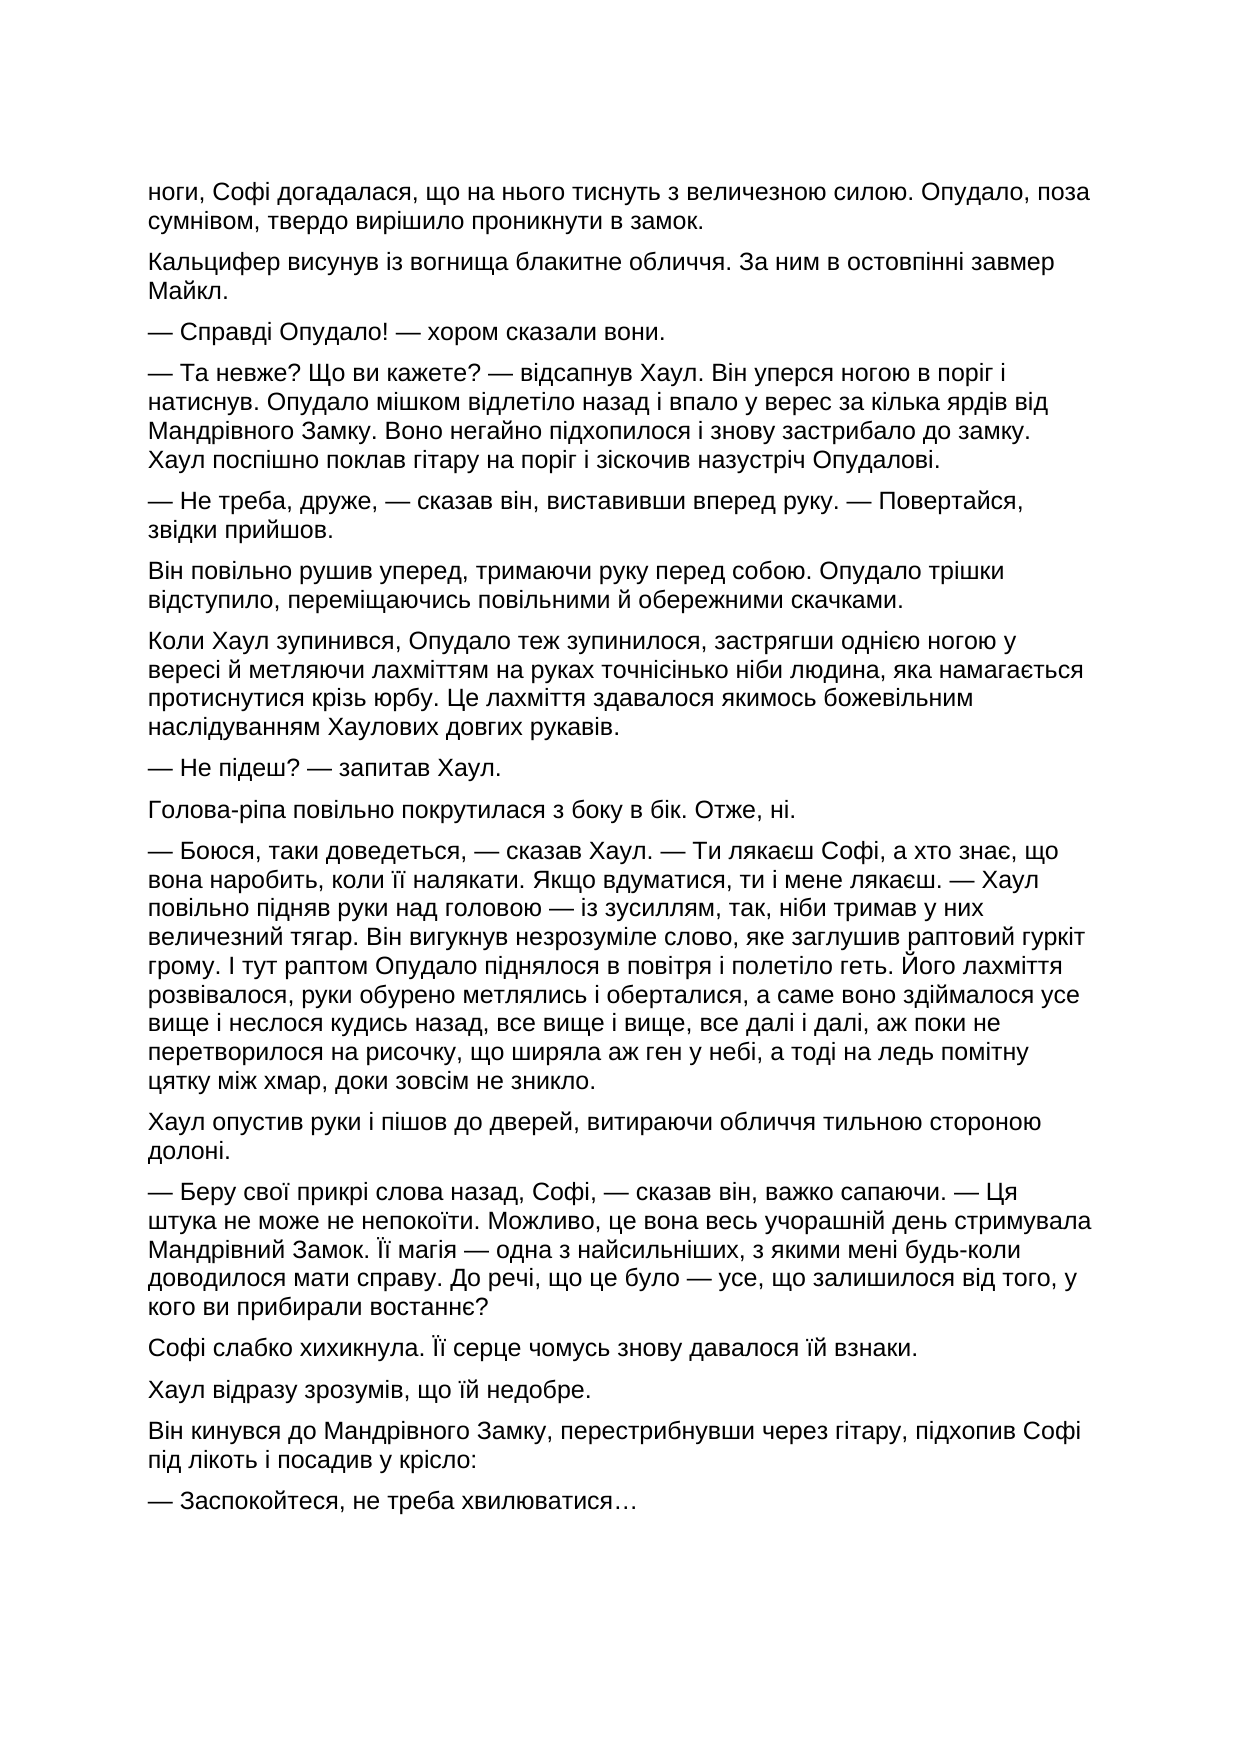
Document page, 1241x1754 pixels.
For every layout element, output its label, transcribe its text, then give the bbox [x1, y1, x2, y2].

text — Боюся, таки доведеться, — сказав Хаул. — Ти лякаєш Софі, а хто знає, що вона наробить, коли її налякати. Якщо вдуматися, ти і мене лякаєш. — Хаул повільно підняв руки над головою — із зусиллям, так, ніби тримав у них величезний тягар. Він вигукнув незрозуміле слово, яке заглушив раптовий гуркіт грому. І тут раптом Опудало піднялося в повітря і полетіло геть. Його лахміття розвівалося, руки обурено метлялись і оберталися, а саме воно здіймалося усе вище і неслося кудись назад, все вище і вище, все далі і далі, аж поки не перетворилося на рисочку, що ширяла аж ген у небі, а тоді на ледь помітну цятку між хмар, доки зовсім не зникло. [148, 836, 1092, 1095]
text Кальцифер висунув із вогнища блакитне обличчя. За ним в остовпінні завмер Майкл. [148, 247, 1092, 305]
text — Не треба, друже, — сказав він, виставивши вперед руку. — Повертайся, звідки прийшов. [148, 486, 1092, 543]
text — Та невже? Що ви кажете? — відсапнув Хаул. Він уперся ногою в поріг і натиснув. Опудало мішком відлетіло назад і впало у верес за кілька ярдів від Мандрівного Замку. Воно негайно підхопилося і знову застрибало до замку. Хаул поспішно поклав гітару на поріг і зіскочив назустріч Опудалові. [148, 358, 1092, 473]
text Він кинувся до Мандрівного Замку, перестрибнувши через гітару, підхопив Софі під лікоть і посадив у крісло: [148, 1416, 1092, 1473]
text — Заспокойтеся, не треба хвилюватися… [148, 1486, 1092, 1515]
text Софі слабко хихикнула. Її серце чомусь знову давалося їй взнаки. [148, 1333, 1092, 1362]
text Він повільно рушив уперед, тримаючи руку перед собою. Опудало трішки відступило, переміщаючись повільними й обережними скачками. [148, 556, 1092, 613]
text Голова-ріпа повільно покрутилася з боку в бік. Отже, ні. [148, 795, 1092, 823]
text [148, 177, 1092, 235]
text Хаул опустив руки і пішов до дверей, витираючи обличчя тильною стороною долоні. [148, 1107, 1092, 1165]
text — Не підеш? — запитав Хаул. [148, 753, 1092, 782]
text — Беру свої прикрі слова назад, Софі, — сказав він, важко сапаючи. — Ця штука не може не непокоїти. Можливо, це вона весь учорашній день стримувала Мандрівний Замок. Її магія — одна з найсильніших, з якими мені будь-коли доводилося мати справу. До речі, що це було — усе, що залишилося від того, у кого ви прибирали востаннє? [148, 1177, 1092, 1321]
text — Справді Опудало! — хором сказали вони. [148, 317, 1092, 346]
text Коли Хаул зупинився, Опудало теж зупинилося, застрягши однією ногою у вересі й метляючи лахміттям на руках точнісінько ніби людина, яка намагається протиснутися крізь юрбу. Це лахміття здавалося якимось божевільним наслідуванням Хаулових довгих рукавів. [148, 626, 1092, 741]
text Хаул відразу зрозумів, що їй недобре. [148, 1375, 1092, 1403]
